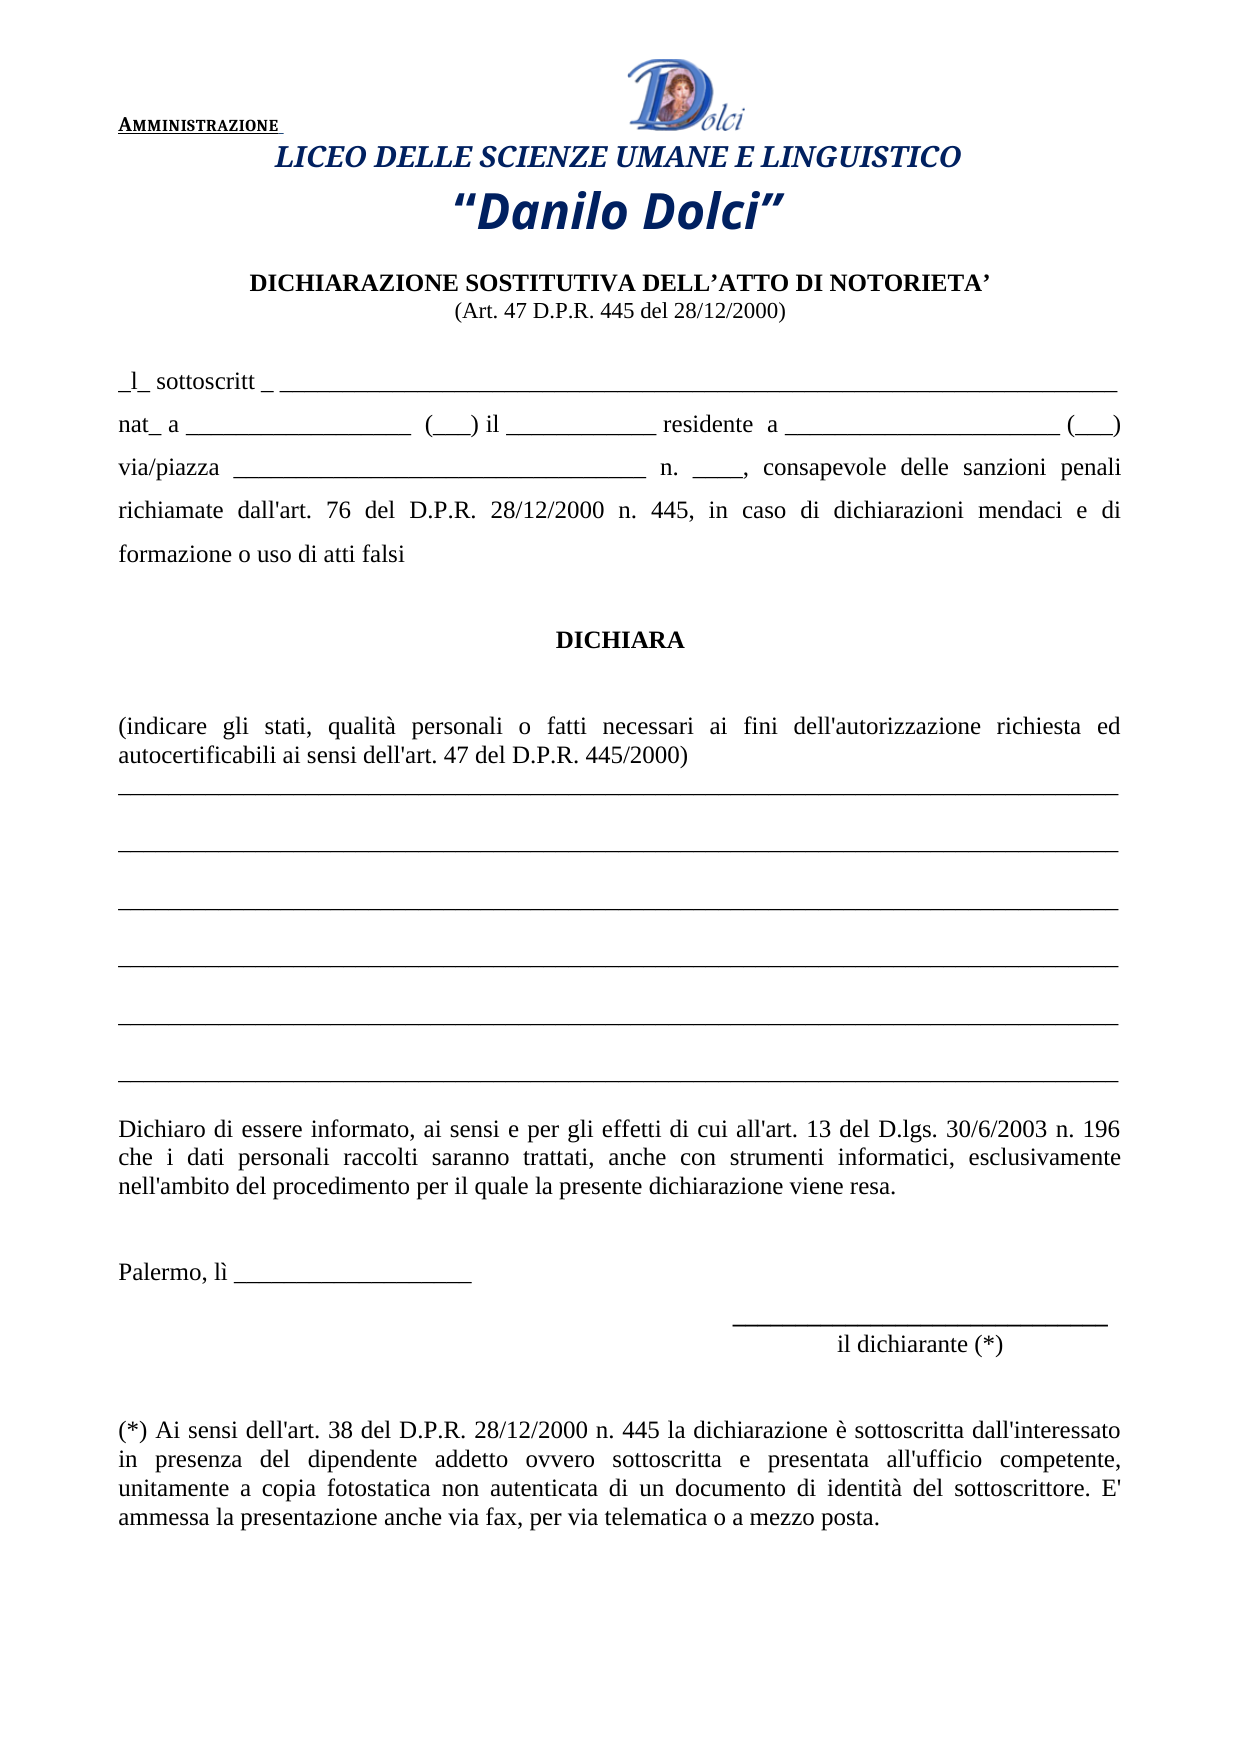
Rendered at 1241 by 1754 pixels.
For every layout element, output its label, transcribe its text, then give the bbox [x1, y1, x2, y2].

text ________________________________________________________________________________________________________________________________________________________________________________________________________________________________________________________________________________________________________________________________________________________________________________________________________________ [118, 769, 1122, 1027]
picture [627, 59, 745, 131]
text ________________________________________________________________________________ [118, 1056, 1122, 1085]
text (Art. 47 D.P.R. 445 del 28/12/2000) [118, 297, 1122, 323]
text ______________________________ [718, 1301, 1122, 1329]
text DICHIARA [118, 625, 1122, 654]
text (indicare gli stati, qualità personali o fatti necessari ai fini dell'autorizzazione richiesta ed autocertificabili ai sensi dell'art. 47 del D.P.R. 445/2000) [118, 711, 1122, 769]
text il dichiarante (*) [718, 1329, 1122, 1358]
text (*) Ai sensi dell'art. 38 del D.P.R. 28/12/2000 n. 445 la dichiarazione è sottoscritta dall'interessato in presenza del dipendente addetto ovvero sottoscritta e presentata all'ufficio competente, unitamente a copia fotostatica non autenticata di un documento di identità del sottoscrittore. E' ammessa la presentazione anche via fax, per via telematica o a mezzo posta. [118, 1416, 1122, 1531]
text Dichiaro di essere informato, ai sensi e per gli effetti di cui all'art. 13 del D.lgs. 30/6/2003 n. 196 che i dati personali raccolti saranno trattati, anche con strumenti informatici, esclusivamente nell'ambito del procedimento per il quale la presente dichiarazione viene resa. [118, 1114, 1122, 1200]
title DICHIARAZIONE SOSTITUTIVA DELL’ATTO DI NOTORIETA’ [118, 268, 1122, 297]
text _l_ sottoscritt _ ___________________________________________________________________ [118, 366, 1122, 395]
text nat_ a __________________ (___) il ____________ residente a ______________________ (___) via/piazza _________________________________ n. ____, consapevole delle sanzioni penali richiamate dall'art. 76 del D.P.R. 28/12/2000 n. 445, in caso di dichiarazioni mendaci e di formazione o uso di atti falsi [118, 409, 1122, 567]
text Palermo, lì ___________________ [118, 1257, 1122, 1286]
